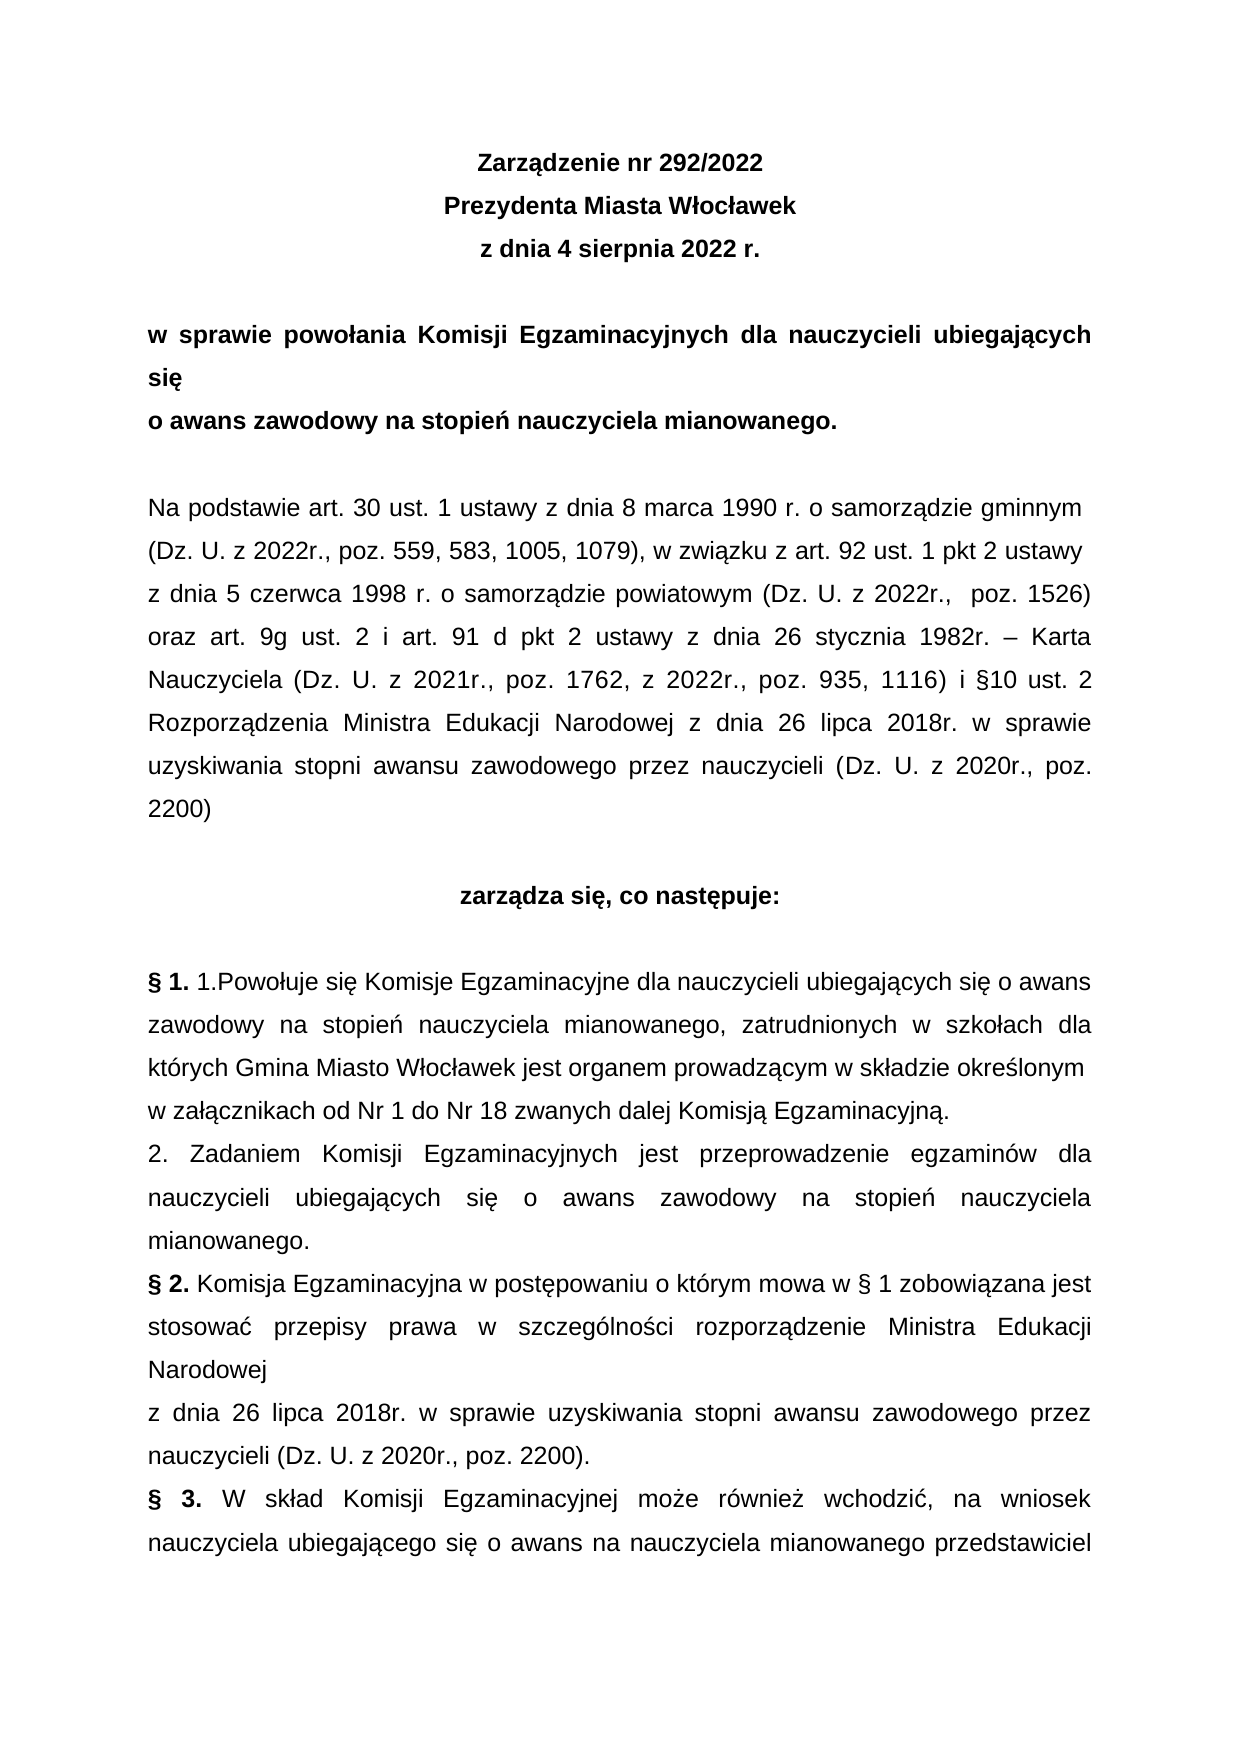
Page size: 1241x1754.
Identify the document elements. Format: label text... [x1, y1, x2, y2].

text § 1. 1.Powołuje się Komisje Egzaminacyjne dla nauczycieli ubiegających się o awans zawodowy na stopień nauczyciela mianowanego, zatrudnionych w szkołach dla których Gmina Miasto Włocławek jest organem prowadzącym w składzie określonym w załącznikach od Nr 1 do Nr 18 zwanych dalej Komisją Egzaminacyjną. [148, 967, 1093, 1125]
text zarządza się, co następuje: [148, 881, 1093, 909]
text 2. Zadaniem Komisji Egzaminacyjnych jest przeprowadzenie egzaminów dla nauczycieli ubiegających się o awans zawodowy na stopień nauczyciela mianowanego. [148, 1139, 1093, 1254]
text Zarządzenie nr 292/2022 Prezydenta Miasta Włocławek z dnia 4 sierpnia 2022 r. [148, 148, 1093, 263]
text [148, 1484, 1093, 1556]
text § 2. Komisja Egzaminacyjna w postępowaniu o którym mowa w § 1 zobowiązana jest stosować przepisy prawa w szczególności rozporządzenie Ministra Edukacji Narodowej z dnia 26 lipca 2018r. w sprawie uzyskiwania stopni awansu zawodowego przez nauczycieli (Dz. U. z 2020r., poz. 2200). [148, 1269, 1093, 1470]
text w sprawie powołania Komisji Egzaminacyjnych dla nauczycieli ubiegających się o awans zawodowy na stopień nauczyciela mianowanego. [148, 277, 1093, 478]
text Na podstawie art. 30 ust. 1 ustawy z dnia 8 marca 1990 r. o samorządzie gminnym (Dz. U. z 2022r., poz. 559, 583, 1005, 1079), w związku z art. 92 ust. 1 pkt 2 ustawy z dnia 5 czerwca 1998 r. o samorządzie powiatowym (Dz. U. z 2022r., poz. 1526) oraz art. 9g ust. 2 i art. 91 d pkt 2 ustawy z dnia 26 stycznia 1982r. – Karta Nauczyciela (Dz. U. z 2021r., poz. 1762, z 2022r., poz. 935, 1116) i §10 ust. 2 Rozporządzenia Ministra Edukacji Narodowej z dnia 26 lipca 2018r. w sprawie uzyskiwania stopni awansu zawodowego przez nauczycieli (Dz. U. z 2020r., poz. 2200) [148, 493, 1093, 823]
